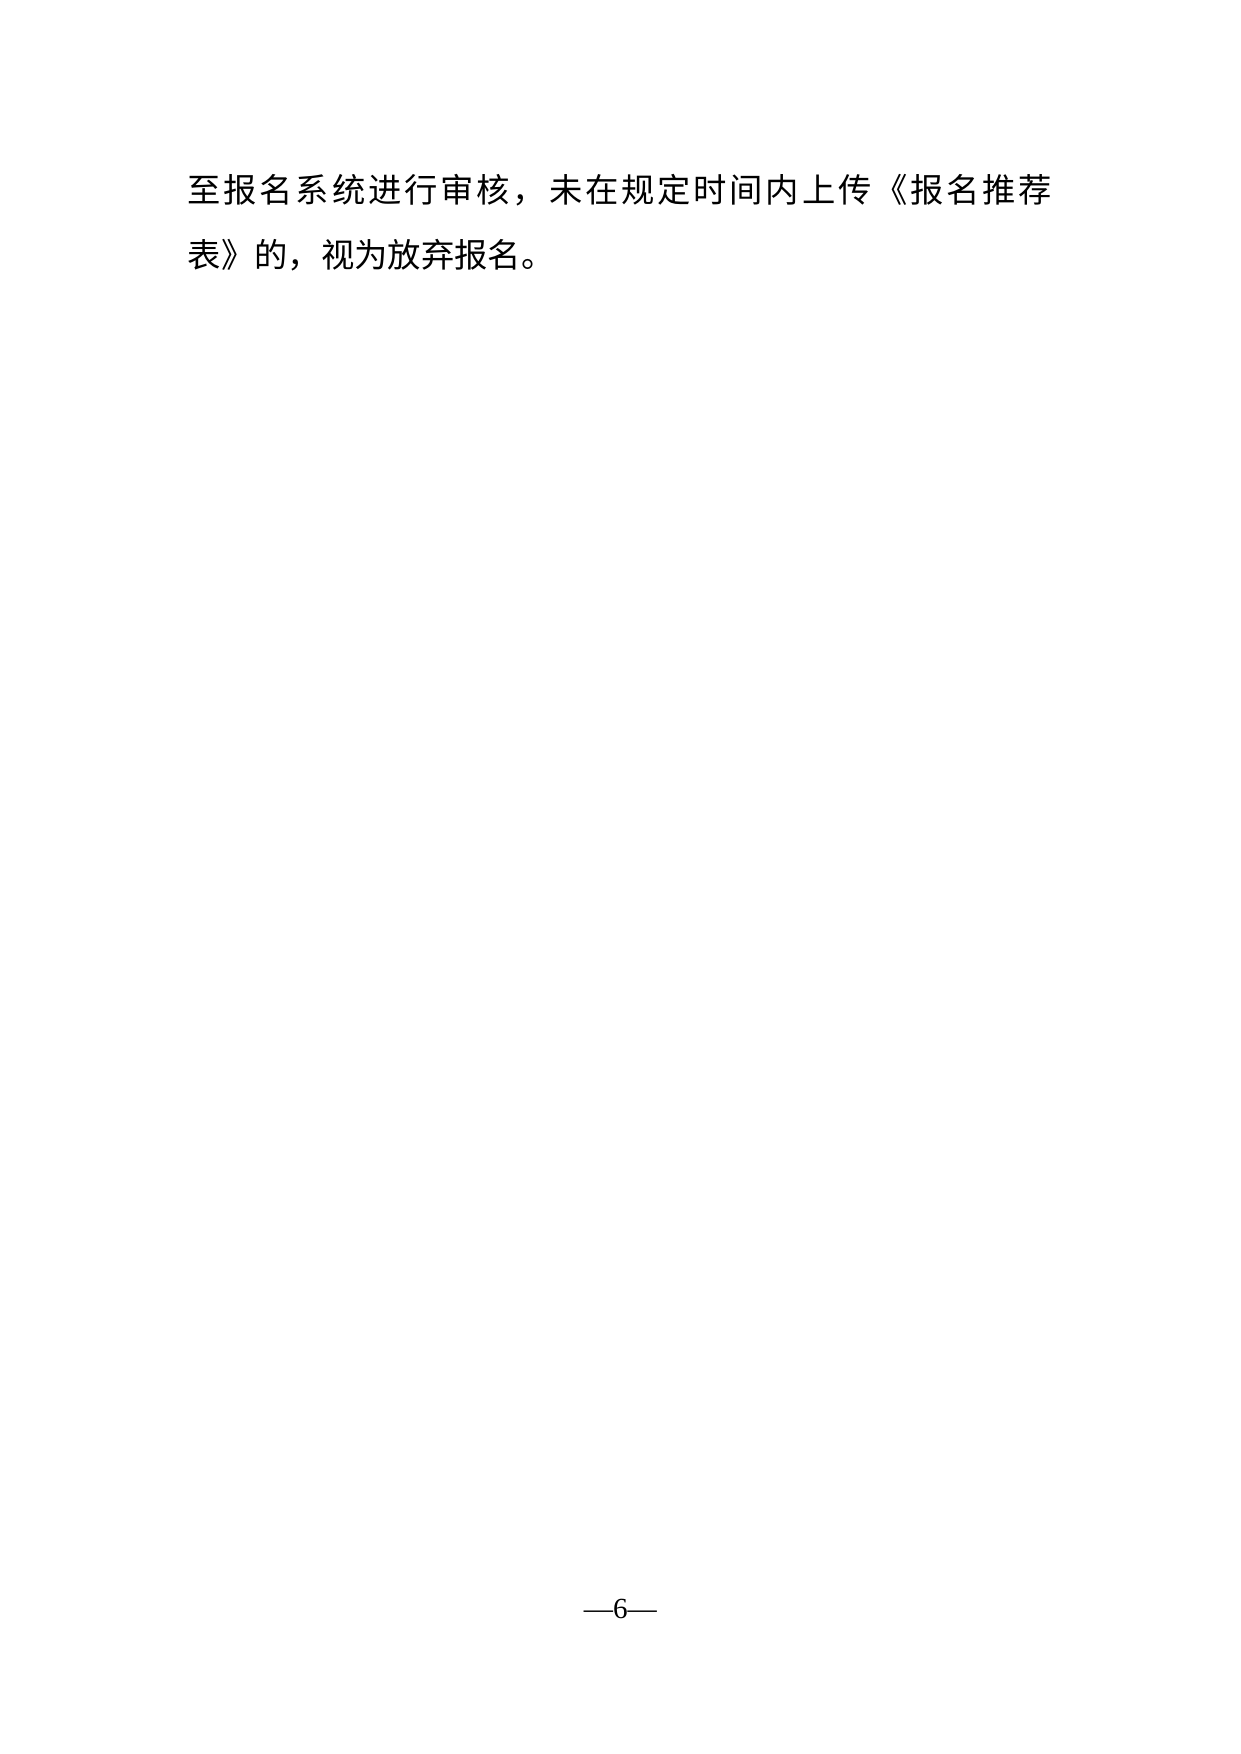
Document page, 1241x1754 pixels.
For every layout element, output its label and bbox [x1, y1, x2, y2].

text [187, 156, 1053, 286]
